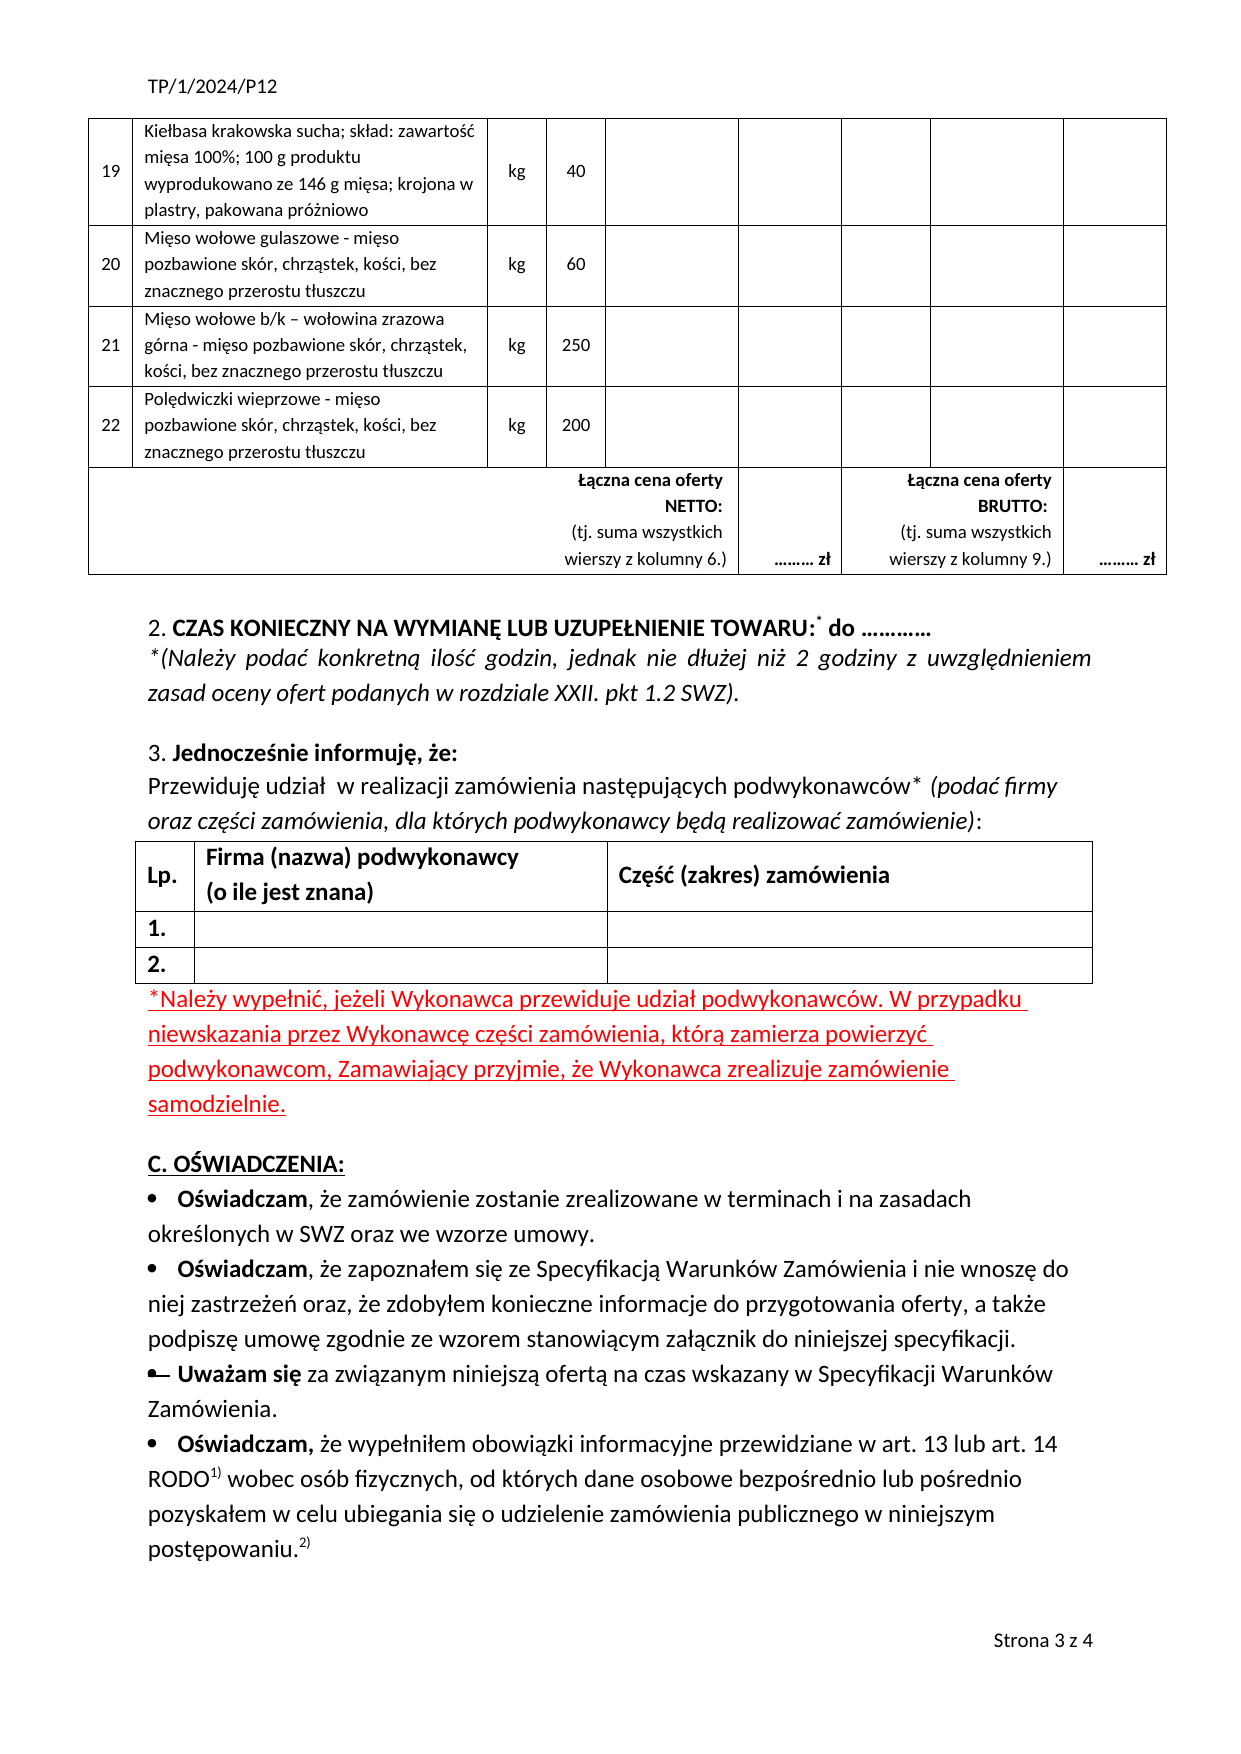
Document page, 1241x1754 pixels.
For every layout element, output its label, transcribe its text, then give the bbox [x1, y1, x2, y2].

table_cell [1064, 119, 1166, 225]
table_cell Kiełbasa krakowska sucha; skład: zawartość mięsa 100%; 100 g produktu wyprodukowano ze 146 g mięsa; krojona w plastry, pakowana próżniowo [133, 119, 487, 225]
text *(Należy podać konkretną ilość godzin, jednak nie dłużej niż 2 godziny z uwzględnieniem zasad oceny ofert podanych w rozdziale XXII. pkt 1.2 SWZ). [148, 643, 1093, 708]
table_cell Mięso wołowe gulaszowe - mięso pozbawione skór, chrząstek, kości, bez znacznego przerostu tłuszczu [133, 226, 487, 306]
table_cell 19 [89, 119, 132, 225]
table_cell [931, 226, 1063, 306]
table_cell Polędwiczki wieprzowe - mięso pozbawione skór, chrząstek, kości, bez znacznego przerostu tłuszczu [133, 387, 487, 467]
table_cell [842, 119, 930, 225]
table_cell 22 [89, 387, 132, 467]
text Przewiduję udział w realizacji zamówienia następujących podwykonawców* (podać firmy oraz części zamówienia, dla których podwykonawcy będą realizować zamówienie): [148, 771, 1093, 836]
table_cell 250 [547, 307, 605, 386]
table_cell Łączna cena oferty BRUTTO: (tj. suma wszystkich wierszy z kolumny 9.) [842, 468, 1063, 573]
table_cell [195, 948, 607, 983]
table_cell [739, 119, 841, 225]
table_cell [608, 912, 1092, 947]
table_cell [606, 226, 738, 306]
table_cell 40 [547, 119, 605, 225]
table_cell [1064, 226, 1166, 306]
table_cell [606, 119, 738, 225]
list Oświadczam, że wypełniłem obowiązki informacyjne przewidziane w art. 13 lub art. 14 RODO1) wobec osób fizycznych, od których dane osobowe bezpośrednio lub pośrednio pozyskałem w celu ubiegania się o udzielenie zamówienia publicznego w niniejszym postępowaniu.2) [148, 1429, 1093, 1564]
table_cell Łączna cena oferty NETTO: (tj. suma wszystkich wierszy z kolumny 6.) [89, 468, 738, 573]
table_header Firma (nazwa) podwykonawcy (o ile jest znana) [195, 842, 607, 911]
table_cell [842, 387, 930, 467]
table_cell ……… zł [1064, 468, 1166, 573]
text 2. Czas konieczny na wymianę lub uzupełnienie towaru:* do ………… [148, 612, 1093, 643]
table_cell [739, 307, 841, 386]
table_cell kg [488, 307, 546, 386]
table_cell [739, 226, 841, 306]
table_cell [606, 387, 738, 467]
table_cell Mięso wołowe b/k – wołowina zrazowa górna - mięso pozbawione skór, chrząstek, kości, bez znacznego przerostu tłuszczu [133, 307, 487, 386]
list Oświadczam, że zapoznałem się ze Specyfikacją Warunków Zamówienia i nie wnoszę do niej zastrzeżeń oraz, że zdobyłem konieczne informacje do przygotowania oferty, a także podpiszę umowę zgodnie ze wzorem stanowiącym załącznik do niniejszej specyfikacji. [148, 1254, 1093, 1354]
table_cell 21 [89, 307, 132, 386]
table_cell 2. [136, 948, 194, 983]
table_cell [931, 387, 1063, 467]
table_cell 200 [547, 387, 605, 467]
table_cell ……… zł [739, 468, 841, 573]
list Oświadczam, że zamówienie zostanie zrealizowane w terminach i na zasadach określonych w SWZ oraz we wzorze umowy. [148, 1184, 1093, 1249]
table_cell 20 [89, 226, 132, 306]
text C. OŚWIADCZENIA: [148, 1149, 1093, 1179]
table_cell [1064, 387, 1166, 467]
text 3. Jednocześnie informuję, że: [148, 738, 1093, 768]
table_cell [842, 307, 930, 386]
text *Należy wypełnić, jeżeli Wykonawca przewiduje udział podwykonawców. W przypadku niewskazania przez Wykonawcę części zamówienia, którą zamierza powierzyć podwykonawcom, Zamawiający przyjmie, że Wykonawca zrealizuje zamówienie samodzielnie. [148, 984, 1093, 1119]
table_cell 60 [547, 226, 605, 306]
table_header Część (zakres) zamówienia [608, 842, 1092, 911]
table_cell [1064, 307, 1166, 386]
table_cell [842, 226, 930, 306]
list Uważam się za związanym niniejszą ofertą na czas wskazany w Specyfikacji Warunków Zamówienia. [148, 1359, 1093, 1424]
table_cell kg [488, 226, 546, 306]
table_cell [931, 119, 1063, 225]
table_cell [931, 307, 1063, 386]
table_cell [195, 912, 607, 947]
table_cell 1. [136, 912, 194, 947]
table_cell [606, 307, 738, 386]
table_cell kg [488, 387, 546, 467]
table_cell kg [488, 119, 546, 225]
table_header Lp. [136, 842, 194, 911]
table_cell [739, 387, 841, 467]
table_cell [608, 948, 1092, 983]
